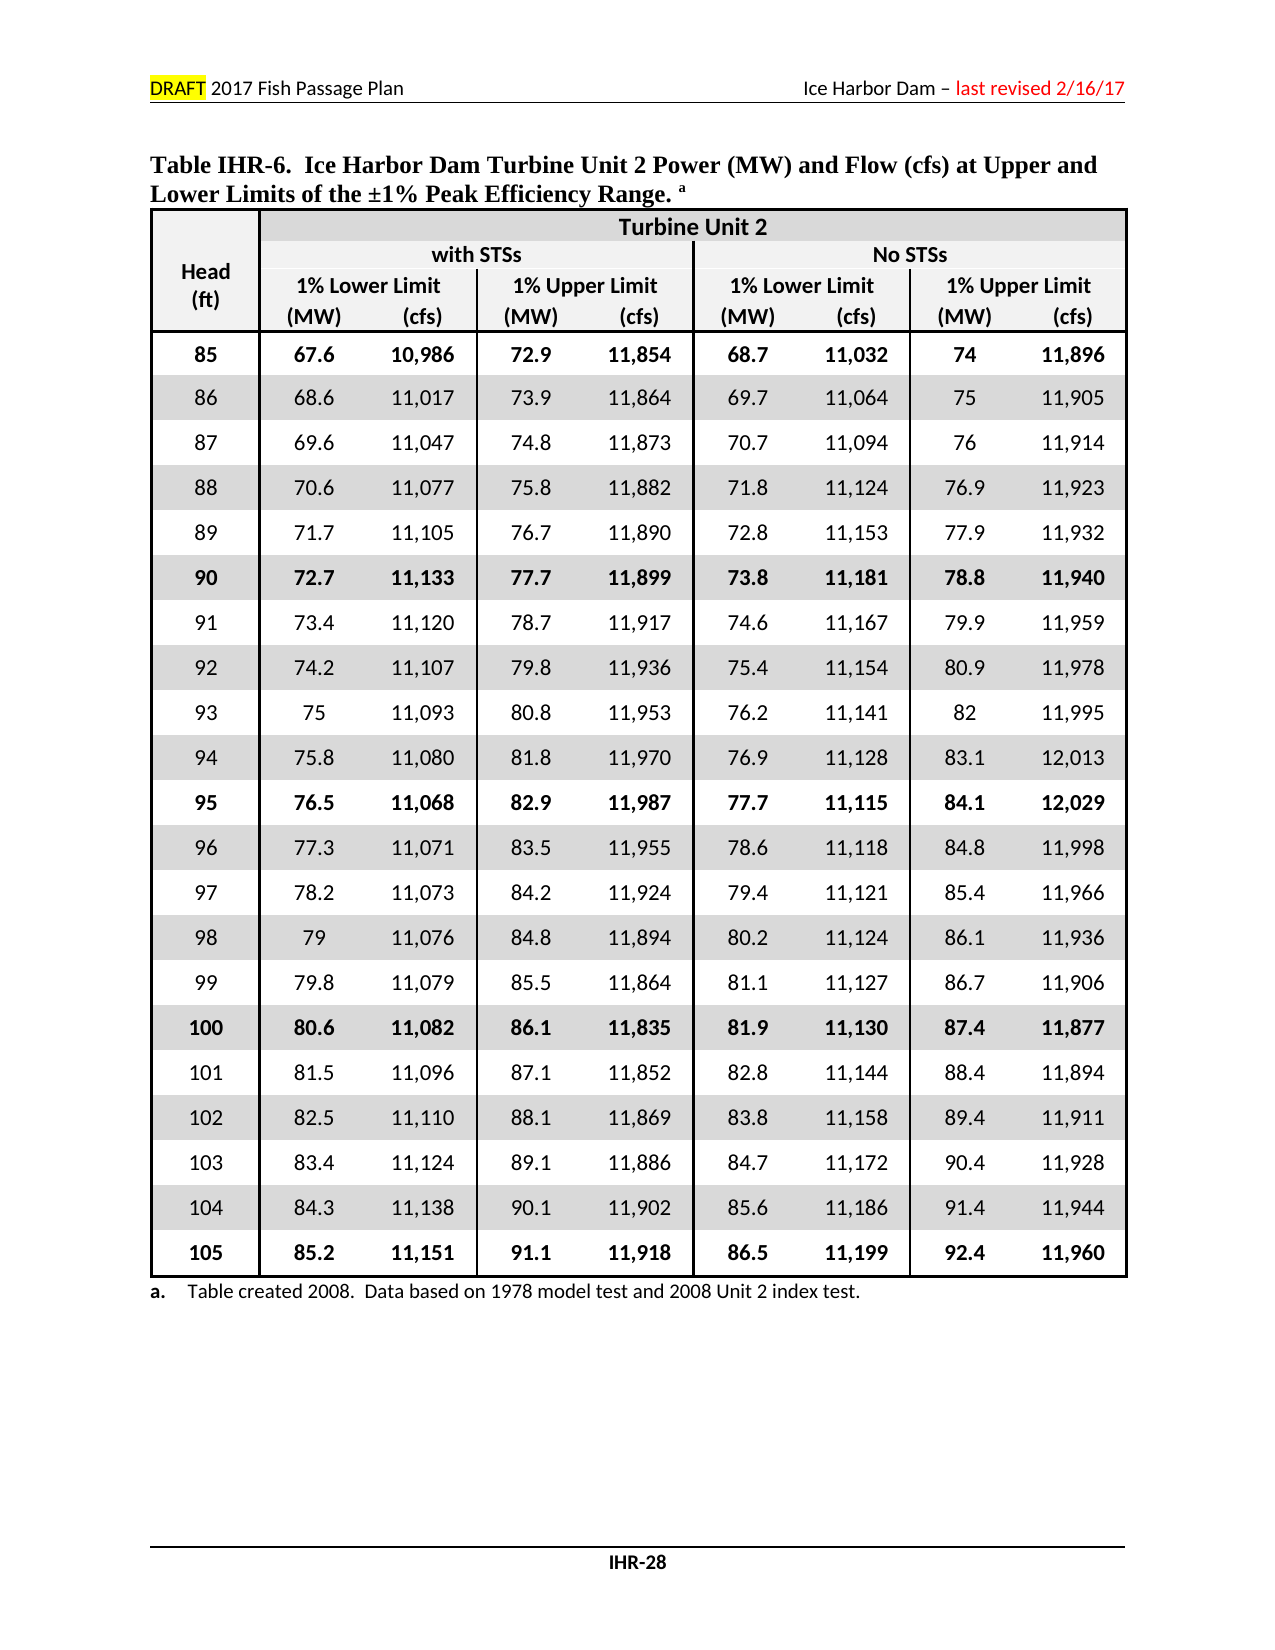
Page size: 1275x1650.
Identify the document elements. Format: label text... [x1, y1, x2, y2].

table_cell 76.9 [911, 465, 1019, 510]
table_cell 74.8 [478, 420, 585, 465]
table_cell 85.2 [261, 1230, 368, 1275]
table_cell 11,955 [585, 825, 692, 870]
table_cell 1% Upper Limit [911, 269, 1125, 300]
table_cell 11,902 [585, 1185, 692, 1230]
table_cell 105 [153, 1230, 258, 1275]
table_cell 92.4 [911, 1230, 1019, 1275]
table_cell 89.1 [478, 1140, 585, 1185]
table_cell 11,918 [585, 1230, 692, 1275]
table_cell 77.7 [478, 555, 585, 600]
table_cell 11,096 [368, 1050, 476, 1095]
table_cell 79.9 [911, 600, 1019, 645]
table_cell 68.6 [261, 375, 368, 420]
table_cell 77.3 [261, 825, 368, 870]
table_cell 72.7 [261, 555, 368, 600]
table_cell 11,071 [368, 825, 476, 870]
table_cell 87.1 [478, 1050, 585, 1095]
table_cell 91.1 [478, 1230, 585, 1275]
table_cell 96 [153, 825, 258, 870]
table_cell 11,899 [585, 555, 692, 600]
table_cell (cfs) [1019, 300, 1125, 330]
table_cell (MW) [261, 300, 368, 330]
table_cell 11,047 [368, 420, 476, 465]
table_cell 11,914 [1019, 420, 1125, 465]
table_cell 11,080 [368, 735, 476, 780]
table_cell 11,115 [802, 780, 909, 825]
table_cell 88.4 [911, 1050, 1019, 1095]
table_cell 85.4 [911, 870, 1019, 915]
table_cell 87.4 [911, 1005, 1019, 1050]
table_cell 11,172 [802, 1140, 909, 1185]
table_cell 81.1 [695, 960, 802, 1005]
table_cell 75.8 [478, 465, 585, 510]
table_cell 11,998 [1019, 825, 1125, 870]
table_cell 11,896 [1019, 333, 1125, 375]
table_cell 11,133 [368, 555, 476, 600]
table_cell 79.8 [261, 960, 368, 1005]
table_cell 90 [153, 555, 258, 600]
table_cell 92 [153, 645, 258, 690]
table_cell 83.4 [261, 1140, 368, 1185]
table_cell 67.6 [261, 333, 368, 375]
table_cell 11,911 [1019, 1095, 1125, 1140]
table_cell 11,978 [1019, 645, 1125, 690]
table_cell 11,199 [802, 1230, 909, 1275]
table_cell 86.1 [478, 1005, 585, 1050]
table_header Turbine Unit 2 [261, 211, 1125, 241]
table_cell 11,153 [802, 510, 909, 555]
table_cell 80.2 [695, 915, 802, 960]
table_cell 11,141 [802, 690, 909, 735]
table_cell 11,032 [802, 333, 909, 375]
table_cell 72.9 [478, 333, 585, 375]
table_cell 11,940 [1019, 555, 1125, 600]
table_cell 11,890 [585, 510, 692, 555]
table_cell 79.4 [695, 870, 802, 915]
table_cell 78.8 [911, 555, 1019, 600]
table_cell 90.4 [911, 1140, 1019, 1185]
table_cell (cfs) [585, 300, 692, 330]
table_cell 75.4 [695, 645, 802, 690]
table_cell 99 [153, 960, 258, 1005]
table_cell 11,882 [585, 465, 692, 510]
table_cell 73.4 [261, 600, 368, 645]
table_cell 77.7 [695, 780, 802, 825]
table_header [153, 211, 258, 241]
table_cell 11,864 [585, 375, 692, 420]
table_cell 12,029 [1019, 780, 1125, 825]
table_cell 78.7 [478, 600, 585, 645]
table_cell 11,854 [585, 333, 692, 375]
table_cell 11,124 [368, 1140, 476, 1185]
table_cell 74 [911, 333, 1019, 375]
table_cell 86.1 [911, 915, 1019, 960]
table_cell 11,835 [585, 1005, 692, 1050]
table_cell 11,017 [368, 375, 476, 420]
table_cell 91.4 [911, 1185, 1019, 1230]
table_cell 76.5 [261, 780, 368, 825]
table_cell 76.9 [695, 735, 802, 780]
table_cell 76 [911, 420, 1019, 465]
table_cell 83.5 [478, 825, 585, 870]
table_cell 11,953 [585, 690, 692, 735]
table_cell 1% Lower Limit [261, 269, 476, 300]
table_cell 83.1 [911, 735, 1019, 780]
table_cell 11,936 [1019, 915, 1125, 960]
table_cell 11,936 [585, 645, 692, 690]
table_cell 11,995 [1019, 690, 1125, 735]
table_cell 82.5 [261, 1095, 368, 1140]
table_cell 80.9 [911, 645, 1019, 690]
table_cell 11,158 [802, 1095, 909, 1140]
table_cell 11,873 [585, 420, 692, 465]
table_cell 89.4 [911, 1095, 1019, 1140]
table_cell 11,886 [585, 1140, 692, 1185]
table_cell 11,121 [802, 870, 909, 915]
table_cell 11,110 [368, 1095, 476, 1140]
table_cell 89 [153, 510, 258, 555]
table_cell 70.7 [695, 420, 802, 465]
table_cell 11,130 [802, 1005, 909, 1050]
table_cell 11,128 [802, 735, 909, 780]
table_cell 11,124 [802, 465, 909, 510]
table_cell (MW) [478, 300, 585, 330]
table_cell 11,082 [368, 1005, 476, 1050]
table_cell 11,138 [368, 1185, 476, 1230]
table_cell 100 [153, 1005, 258, 1050]
table_cell 76.2 [695, 690, 802, 735]
table_cell 11,970 [585, 735, 692, 780]
table_cell (MW) [911, 300, 1019, 330]
table_cell 75 [911, 375, 1019, 420]
table_cell 11,094 [802, 420, 909, 465]
table_cell 88 [153, 465, 258, 510]
table_cell (cfs) [368, 300, 476, 330]
table_cell 73.9 [478, 375, 585, 420]
table_cell 84.2 [478, 870, 585, 915]
table_cell 81.9 [695, 1005, 802, 1050]
table_cell 11,093 [368, 690, 476, 735]
table_cell 82 [911, 690, 1019, 735]
table_cell 85.6 [695, 1185, 802, 1230]
table_cell 1% Upper Limit [478, 269, 692, 300]
table_cell (cfs) [802, 300, 909, 330]
table_cell 86.7 [911, 960, 1019, 1005]
table_cell 11,944 [1019, 1185, 1125, 1230]
table_cell with STSs [261, 241, 692, 268]
table_cell 11,181 [802, 555, 909, 600]
table_cell 98 [153, 915, 258, 960]
table_cell 80.6 [261, 1005, 368, 1050]
table_cell 84.3 [261, 1185, 368, 1230]
table_cell 11,905 [1019, 375, 1125, 420]
table_cell 11,894 [1019, 1050, 1125, 1095]
table_cell 11,068 [368, 780, 476, 825]
table_cell 11,923 [1019, 465, 1125, 510]
table_cell 11,932 [1019, 510, 1125, 555]
table_cell 11,077 [368, 465, 476, 510]
table_cell 11,960 [1019, 1230, 1125, 1275]
table_cell Head (ft) [153, 241, 258, 330]
table_cell 69.6 [261, 420, 368, 465]
table_cell 11,864 [585, 960, 692, 1005]
table_cell 86 [153, 375, 258, 420]
table_cell 11,144 [802, 1050, 909, 1095]
table_cell 84.7 [695, 1140, 802, 1185]
table_cell 97 [153, 870, 258, 915]
table_cell 11,186 [802, 1185, 909, 1230]
table_cell 68.7 [695, 333, 802, 375]
table_cell 72.8 [695, 510, 802, 555]
table_cell 88.1 [478, 1095, 585, 1140]
table_cell 11,987 [585, 780, 692, 825]
table_cell 77.9 [911, 510, 1019, 555]
table_cell 103 [153, 1140, 258, 1185]
table_cell 71.8 [695, 465, 802, 510]
table_cell 80.8 [478, 690, 585, 735]
table_cell 95 [153, 780, 258, 825]
table_cell 74.2 [261, 645, 368, 690]
table_cell No STSs [695, 241, 1125, 268]
table_cell 71.7 [261, 510, 368, 555]
table_cell 79.8 [478, 645, 585, 690]
table_cell 11,852 [585, 1050, 692, 1095]
table_cell 11,076 [368, 915, 476, 960]
table_cell 11,894 [585, 915, 692, 960]
table_cell 76.7 [478, 510, 585, 555]
table_cell 11,154 [802, 645, 909, 690]
table_cell 11,118 [802, 825, 909, 870]
table_cell 69.7 [695, 375, 802, 420]
table_cell 84.8 [911, 825, 1019, 870]
table_cell 85 [153, 333, 258, 375]
table_cell 83.8 [695, 1095, 802, 1140]
table_cell 85.5 [478, 960, 585, 1005]
table_cell 11,917 [585, 600, 692, 645]
table_cell 11,073 [368, 870, 476, 915]
table_cell 11,107 [368, 645, 476, 690]
table_cell 78.6 [695, 825, 802, 870]
table_cell 81.5 [261, 1050, 368, 1095]
table_cell 11,105 [368, 510, 476, 555]
table_cell 78.2 [261, 870, 368, 915]
table_cell 86.5 [695, 1230, 802, 1275]
table_cell 74.6 [695, 600, 802, 645]
table_cell 11,869 [585, 1095, 692, 1140]
table_cell 11,959 [1019, 600, 1125, 645]
table_cell 82.8 [695, 1050, 802, 1095]
table_cell 75 [261, 690, 368, 735]
table_cell 11,124 [802, 915, 909, 960]
table_cell 75.8 [261, 735, 368, 780]
table_cell 1% Lower Limit [695, 269, 909, 300]
table_cell 11,877 [1019, 1005, 1125, 1050]
table_cell 82.9 [478, 780, 585, 825]
table_cell 94 [153, 735, 258, 780]
list Table created 2008. Data based on 1978 model test and 2008 Unit 2 index test. [150, 1278, 1125, 1303]
table_cell 11,120 [368, 600, 476, 645]
table_cell 90.1 [478, 1185, 585, 1230]
table_cell (MW) [695, 300, 802, 330]
table_cell 11,064 [802, 375, 909, 420]
table_cell 87 [153, 420, 258, 465]
table_cell 12,013 [1019, 735, 1125, 780]
table_cell 84.8 [478, 915, 585, 960]
table_cell 11,966 [1019, 870, 1125, 915]
table_cell 79 [261, 915, 368, 960]
table_cell 11,151 [368, 1230, 476, 1275]
table_cell 81.8 [478, 735, 585, 780]
table_cell 101 [153, 1050, 258, 1095]
table_cell 11,167 [802, 600, 909, 645]
table_cell 104 [153, 1185, 258, 1230]
table_cell 11,924 [585, 870, 692, 915]
table_cell 84.1 [911, 780, 1019, 825]
table_cell 11,906 [1019, 960, 1125, 1005]
table_cell 11,928 [1019, 1140, 1125, 1185]
table_cell 11,079 [368, 960, 476, 1005]
table_cell 93 [153, 690, 258, 735]
table_cell 73.8 [695, 555, 802, 600]
table_cell 70.6 [261, 465, 368, 510]
table_cell 102 [153, 1095, 258, 1140]
table_cell 91 [153, 600, 258, 645]
table_cell 10,986 [368, 333, 476, 375]
table_cell 11,127 [802, 960, 909, 1005]
